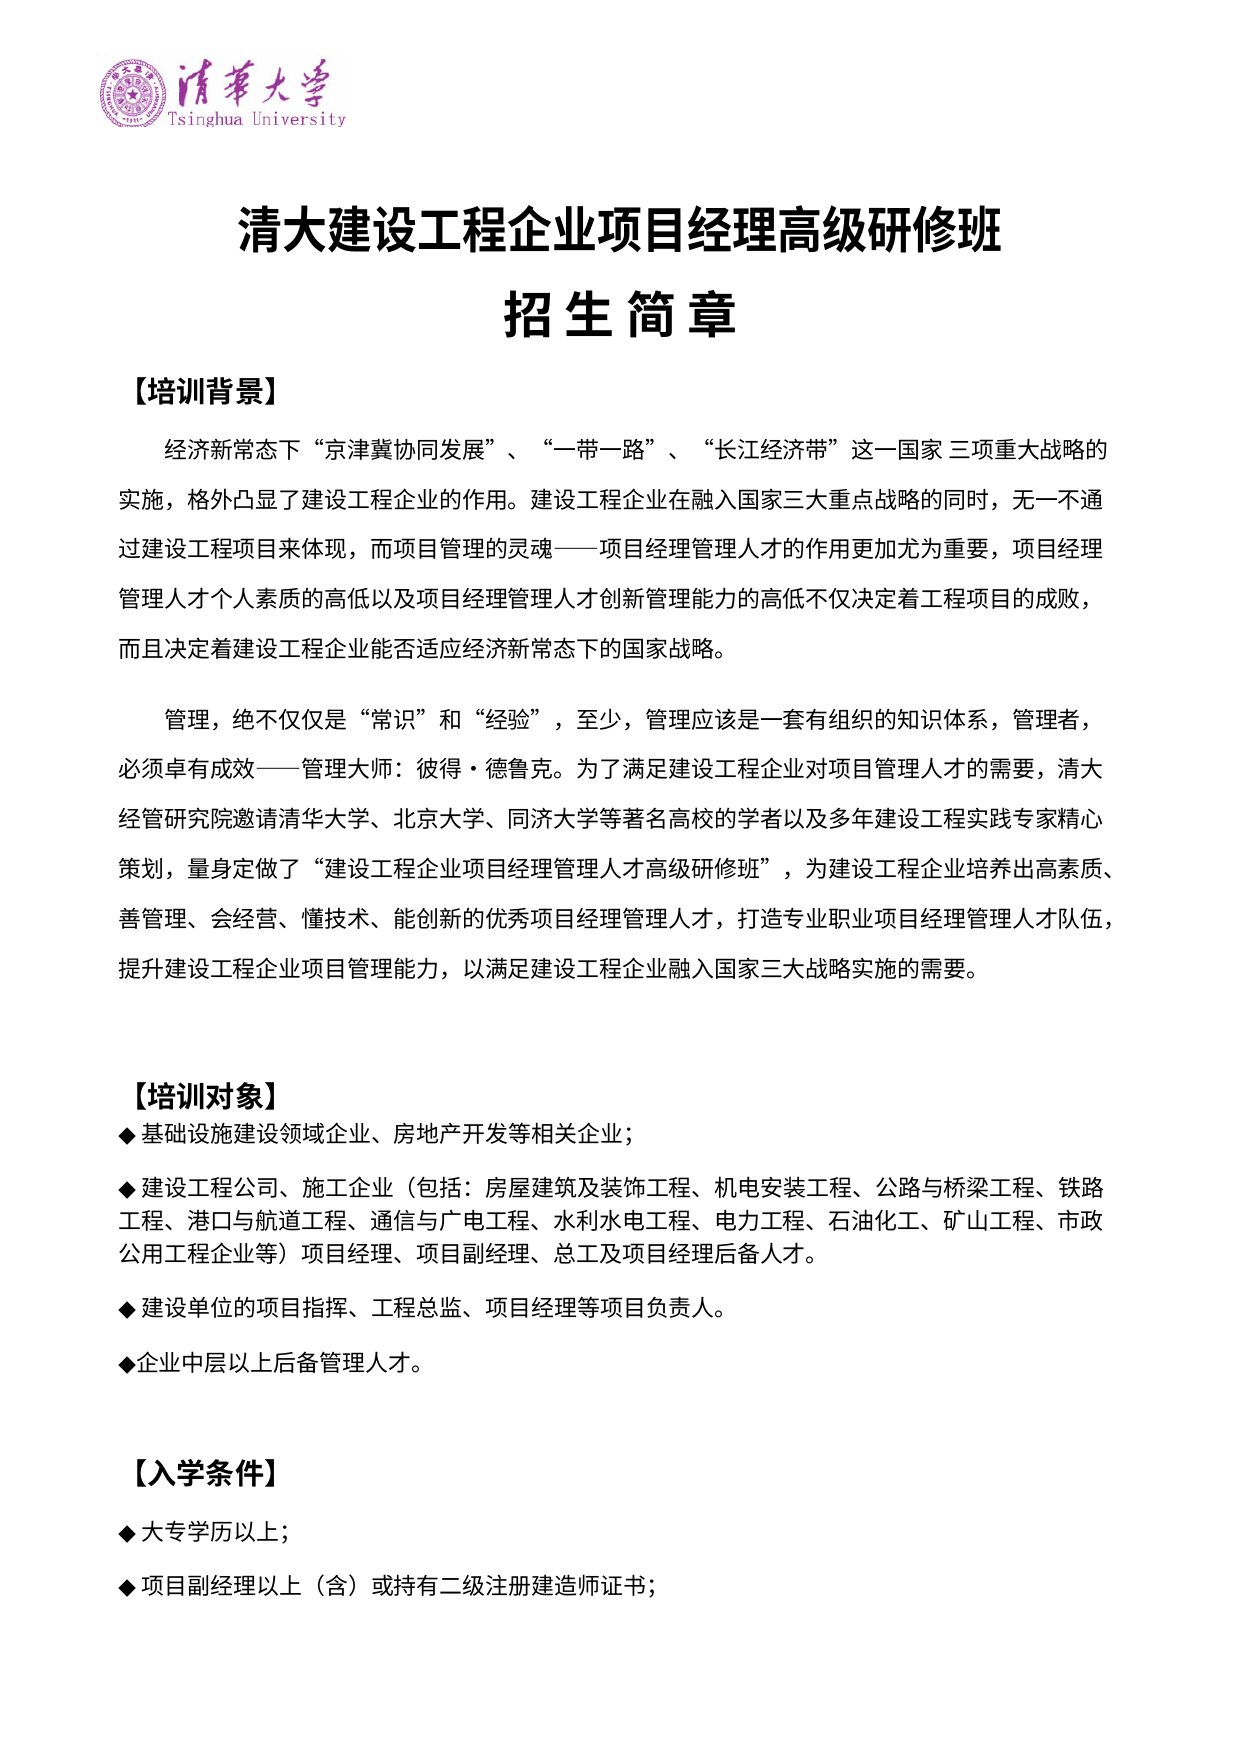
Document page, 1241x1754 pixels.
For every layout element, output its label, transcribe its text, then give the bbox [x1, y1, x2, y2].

text 管理，绝不仅仅是“常识”和“经验”，至少，管理应该是一套有组织的知识体系，管理者，必须卓有成效——管理大师：彼得•德鲁克。为了满足建设工程企业对项目管理人才的需要，清大经管研究院邀请清华大学、北京大学、同济大学等著名高校的学者以及多年建设工程实践专家精心策划，量身定做了“建设工程企业项目经理管理人才高级研修班”，为建设工程企业培养出高素质、善管理、会经营、懂技术、能创新的优秀项目经理管理人才，打造专业职业项目经理管理人才队伍，提升建设工程企业项目管理能力，以满足建设工程企业融入国家三大战略实施的需要。 [118, 701, 1122, 984]
text ◆ 项目副经理以上（含）或持有二级注册建造师证书； [118, 1568, 1122, 1601]
text ◆企业中层以上后备管理人才。 [118, 1344, 1122, 1378]
text 经济新常态下“京津冀协同发展”、“一带一路”、“长江经济带”这一国家 三项重大战略的实施，格外凸显了建设工程企业的作用。建设工程企业在融入国家三大重点战略的同时，无一不通过建设工程项目来体现，而项目管理的灵魂——项目经理管理人才的作用更加尤为重要，项目经理管理人才个人素质的高低以及项目经理管理人才创新管理能力的高低不仅决定着工程项目的成败，而且决定着建设工程企业能否适应经济新常态下的国家战略。 [118, 432, 1122, 664]
text 清大建设工程企业项目经理高级研修班 [118, 190, 1122, 263]
text ◆ 建设单位的项目指挥、工程总监、项目经理等项目负责人。 [118, 1290, 1122, 1323]
picture [96, 53, 347, 127]
text 【入学条件】 [118, 1451, 1122, 1493]
text 【培训背景】 [118, 368, 1122, 411]
text 【培训对象】 ◆ 基础设施建设领域企业、房地产开发等相关企业； [118, 1073, 1122, 1149]
text ◆ 建设工程公司、施工企业（包括：房屋建筑及装饰工程、机电安装工程、公路与桥梁工程、铁路工程、港口与航道工程、通信与广电工程、水利水电工程、电力工程、石油化工、矿山工程、市政公用工程企业等）项目经理、项目副经理、总工及项目经理后备人才。 [118, 1169, 1122, 1269]
text ◆ 大专学历以上； [118, 1514, 1122, 1547]
text 招 生 简 章 [118, 275, 1122, 348]
